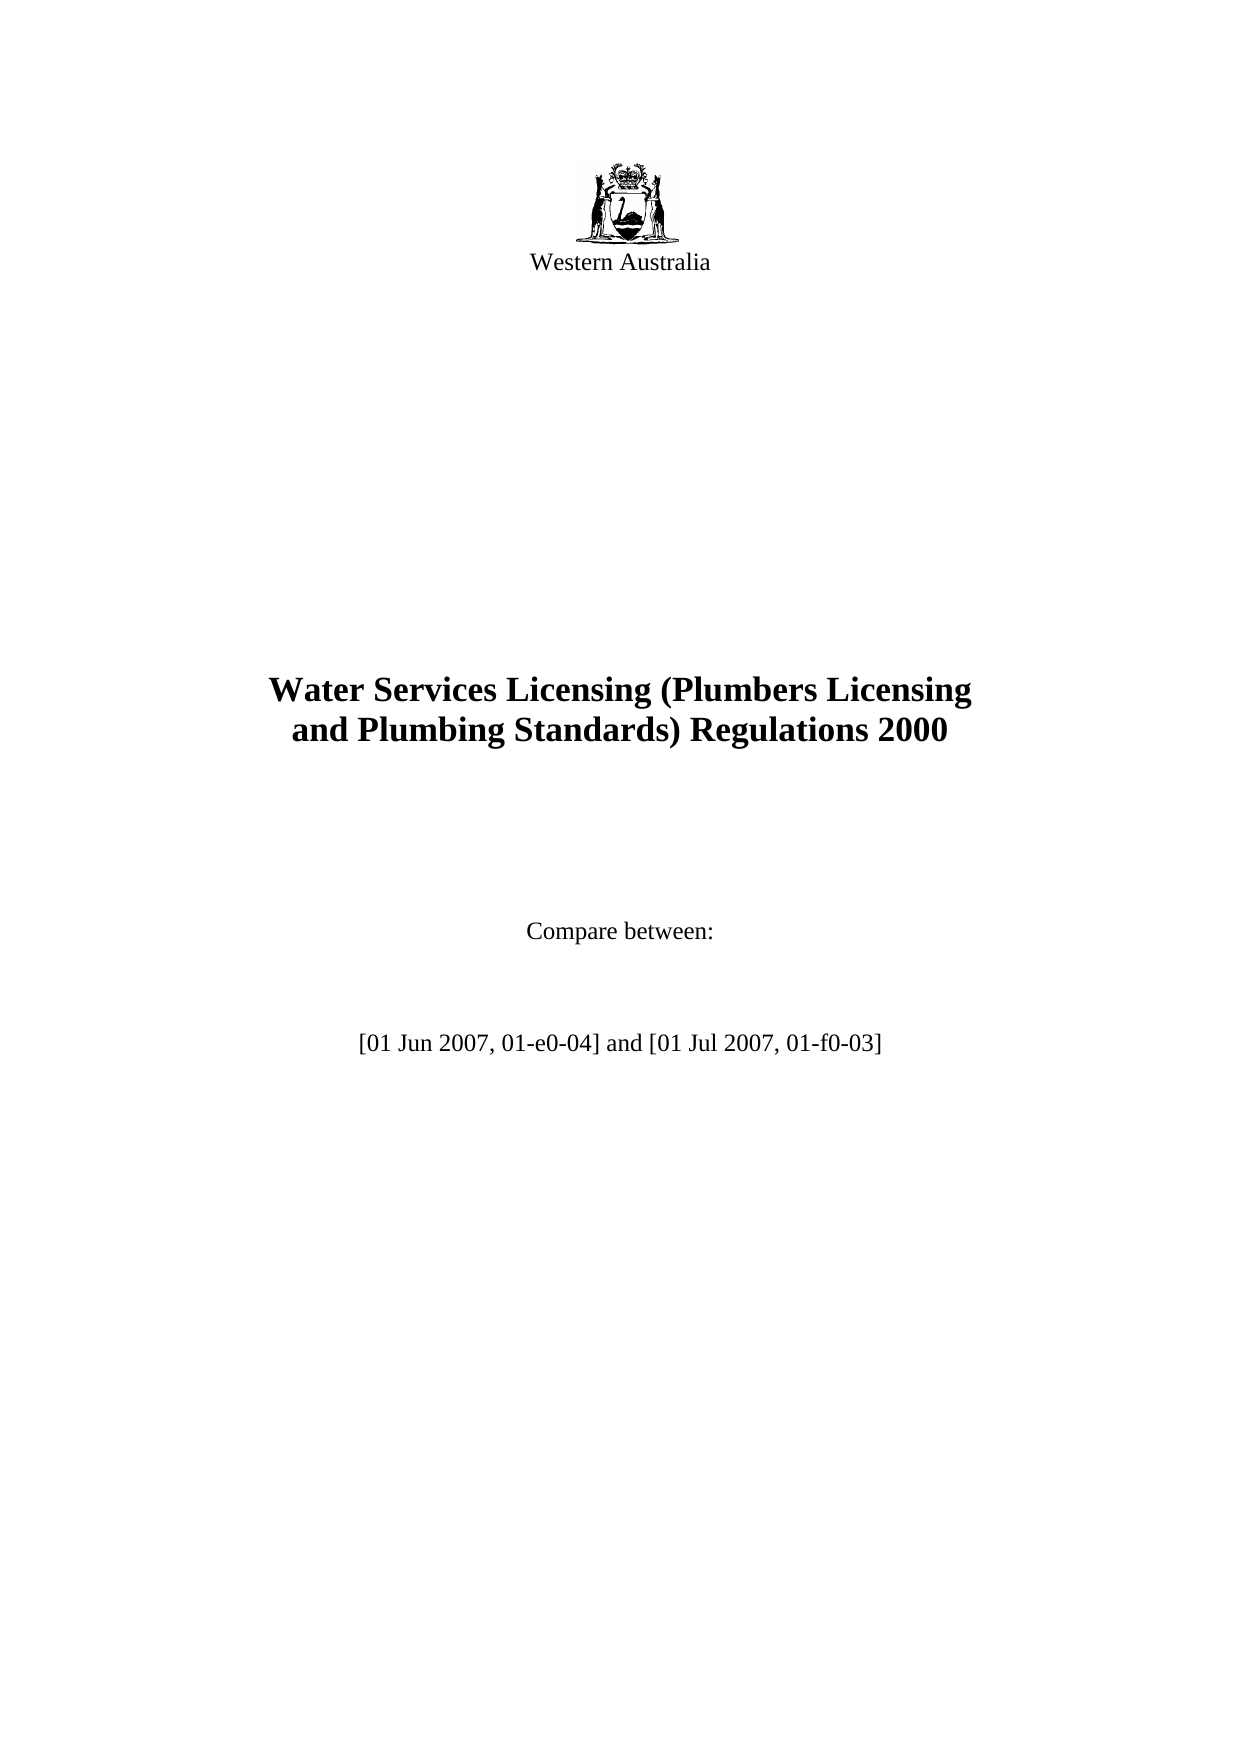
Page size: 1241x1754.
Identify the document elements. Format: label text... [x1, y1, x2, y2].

text [01 Jun 2007, 01-e0-04] and [01 Jul 2007, 01-f0-03] [251, 1028, 990, 1057]
text Compare between: [251, 916, 990, 945]
picture [575, 162, 679, 246]
text Western Australia [251, 247, 990, 276]
text Water Services Licensing (Plumbers Licensing and Plumbing Standards) Regulations 2000 [251, 668, 990, 749]
